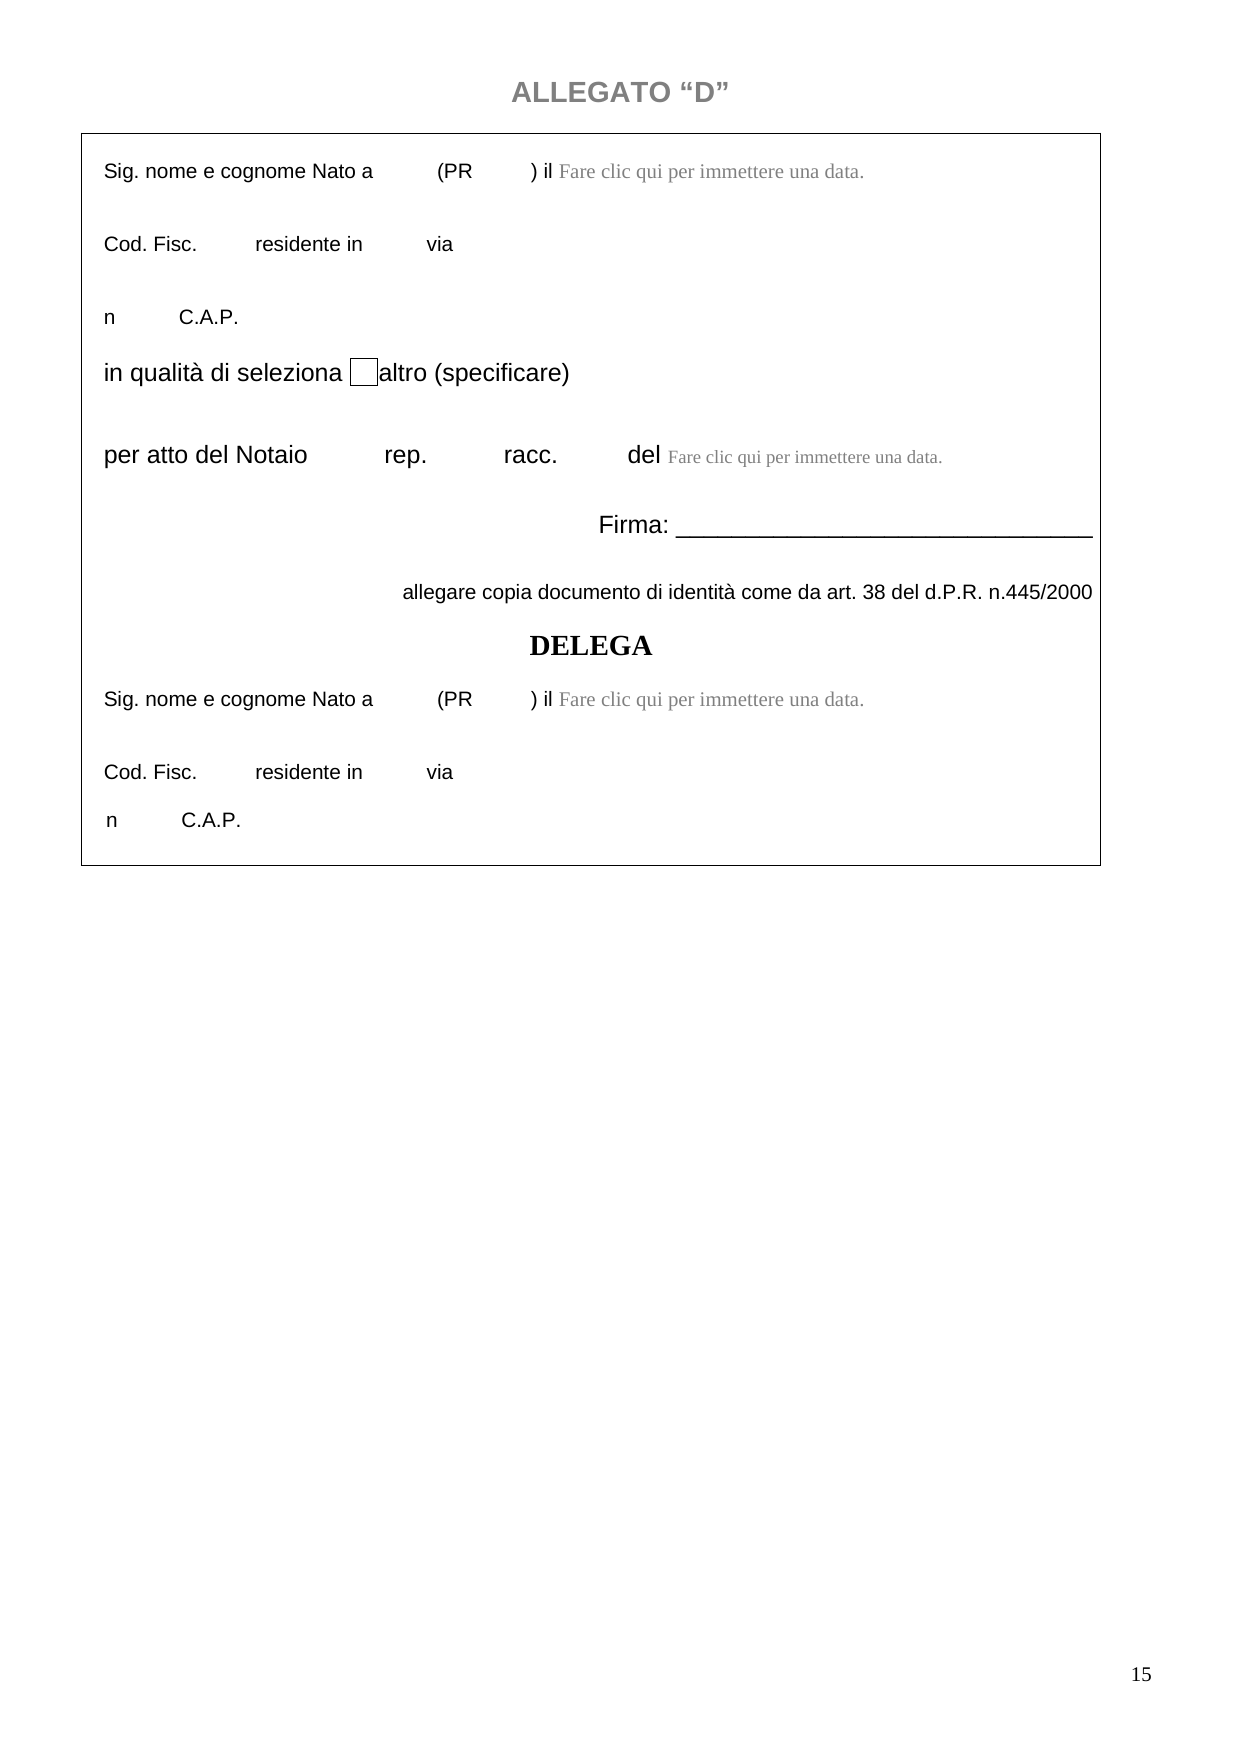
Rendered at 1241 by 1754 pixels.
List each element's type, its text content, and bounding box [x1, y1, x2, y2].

table_cell Sig. nome e cognome Nato a (PR ) il Cod. Fisc. residente in via n C.A.P. in qualità di altro (specificare) per atto del Notaio rep. racc. del Firma: ______________________________ allegare copia documento di identità come da art. 38 del d.P.R. n.445/2000 DELEGA Sig. nome e cognome Nato a (PR ) il Cod. Fisc. residente in via n C.A.P. [82, 134, 1100, 865]
